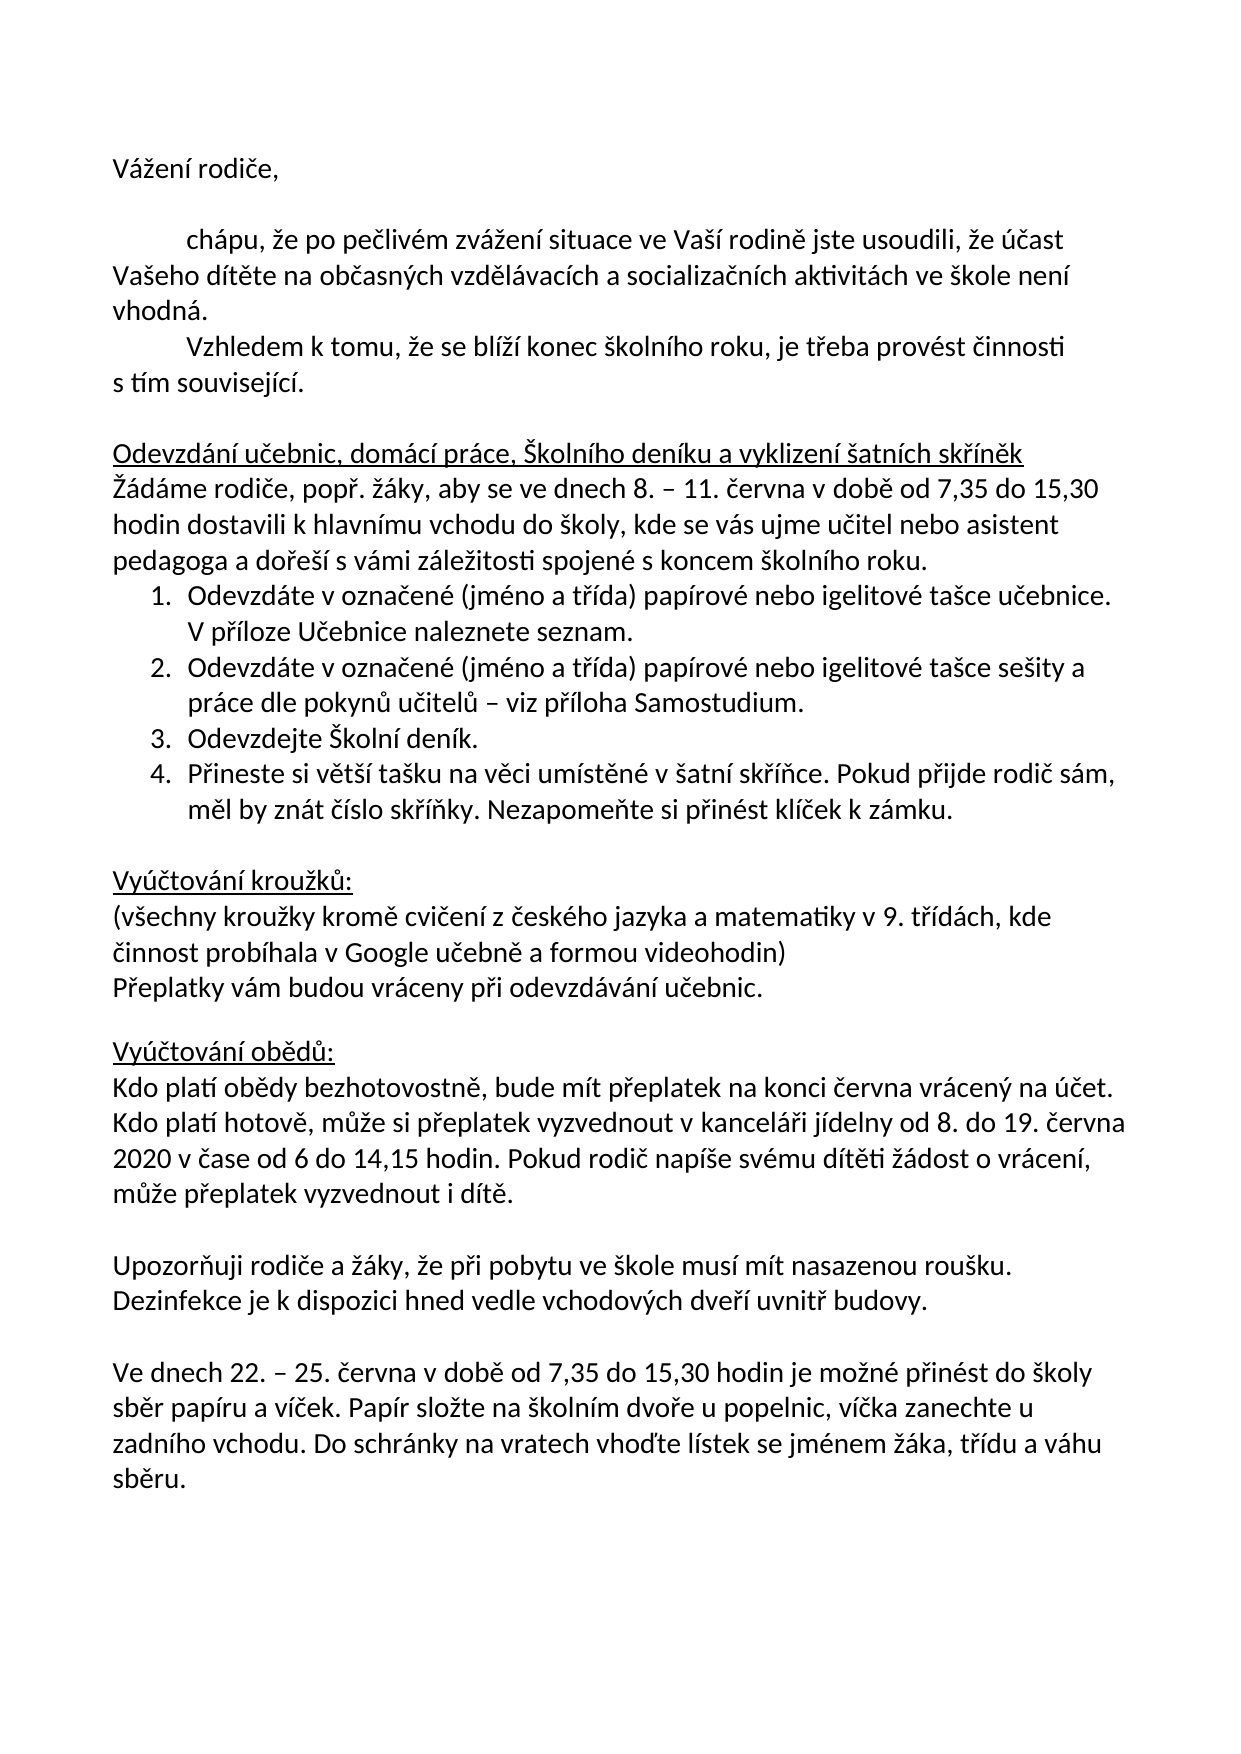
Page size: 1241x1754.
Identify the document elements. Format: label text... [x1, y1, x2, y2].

text Kdo platí obědy bezhotovostně, bude mít přeplatek na konci června vrácený na účet. [112, 1069, 1128, 1104]
list Odevzdáte v označené (jméno a třída) papírové nebo igelitové tašce učebnice. [150, 577, 1128, 613]
text Odevzdání učebnic, domácí práce, Školního deníku a vyklizení šatních skříněk [112, 435, 1128, 471]
text Kdo platí hotově, může si přeplatek vyzvednout v kanceláři jídelny od 8. do 19. června 2020 v čase od 6 do 14,15 hodin. Pokud rodič napíše svému dítěti žádost o vrácení, může přeplatek vyzvednout i dítě. [112, 1104, 1128, 1211]
text Ve dnech 22. – 25. června v době od 7,35 do 15,30 hodin je možné přinést do školy sběr papíru a víček. Papír složte na školním dvoře u popelnic, víčka zanechte u zadního vchodu. Do schránky na vratech vhoďte lístek se jménem žáka, třídu a váhu sběru. [112, 1354, 1128, 1496]
text Vážení rodiče, [112, 150, 1128, 186]
text Vzhledem k tomu, že se blíží konec školního roku, je třeba provést činnosti s tím související. [112, 328, 1128, 399]
list Přineste si větší tašku na věci umístěné v šatní skříňce. Pokud přijde rodič sám, měl by znát číslo skříňky. Nezapomeňte si přinést klíček k zámku. [150, 756, 1128, 827]
text chápu, že po pečlivém zvážení situace ve Vaší rodině jste usoudili, že účast Vašeho dítěte na občasných vzdělávacích a socializačních aktivitách ve škole není vhodná. [112, 221, 1128, 328]
list Odevzdáte v označené (jméno a třída) papírové nebo igelitové tašce sešity a práce dle pokynů učitelů – viz příloha Samostudium. [150, 649, 1128, 720]
text (všechny kroužky kromě cvičení z českého jazyka a matematiky v 9. třídách, kde činnost probíhala v Google učebně a formou videohodin) [112, 898, 1128, 969]
text V příloze Učebnice naleznete seznam. [187, 613, 1128, 649]
text Přeplatky vám budou vráceny při odevzdávání učebnic. [112, 969, 1128, 1005]
text Upozorňuji rodiče a žáky, že při pobytu ve škole musí mít nasazenou roušku. Dezinfekce je k dispozici hned vedle vchodových dveří uvnitř budovy. [112, 1247, 1128, 1318]
text Žádáme rodiče, popř. žáky, aby se ve dnech 8. – 11. června v době od 7,35 do 15,30 hodin dostavili k hlavnímu vchodu do školy, kde se vás ujme učitel nebo asistent pedagoga a dořeší s vámi záležitosti spojené s koncem školního roku. [112, 471, 1128, 577]
text Vyúčtování kroužků: [112, 862, 1128, 898]
text Vyúčtování obědů: [112, 1033, 1128, 1069]
list Odevzdejte Školní deník. [150, 720, 1128, 756]
